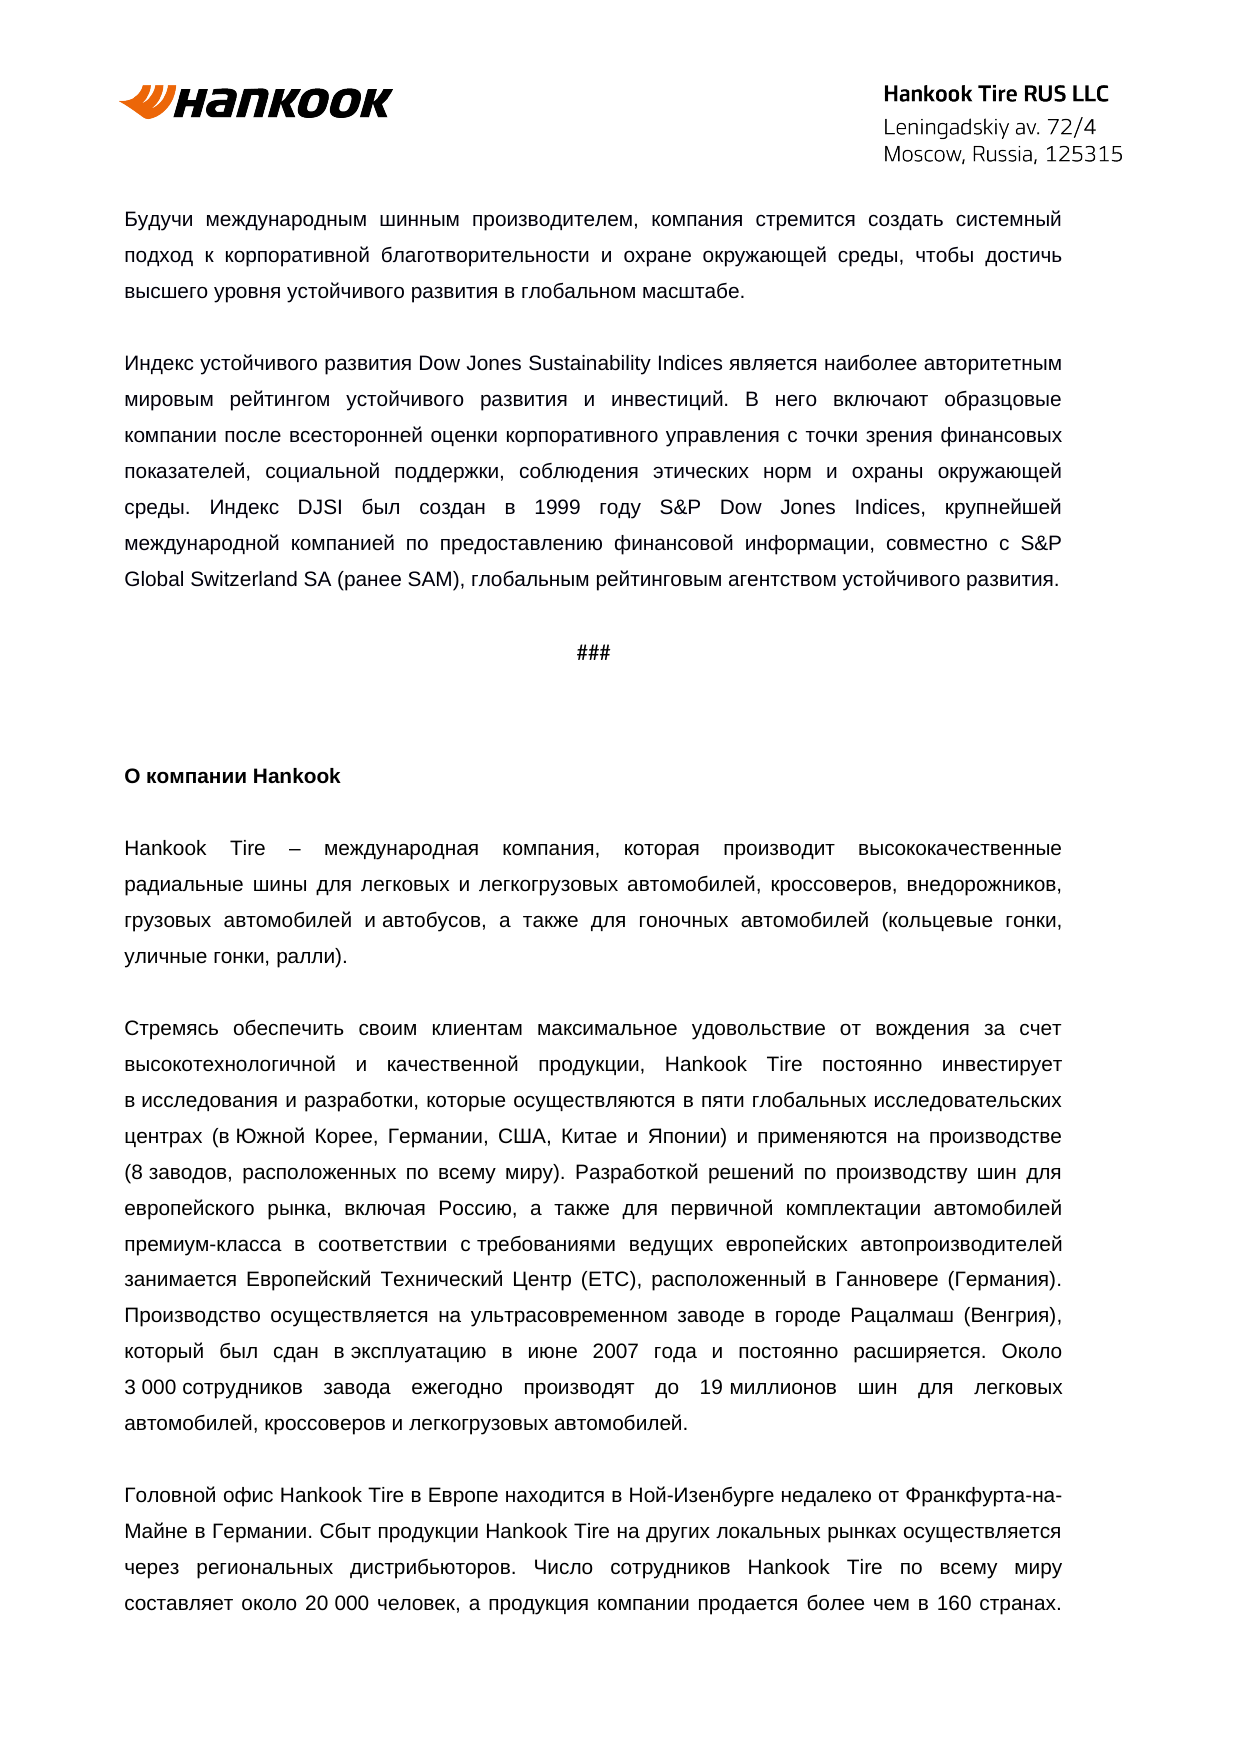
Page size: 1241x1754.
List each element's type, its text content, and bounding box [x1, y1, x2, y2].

text О компании Hankook [124, 764, 1063, 788]
text Hankook Tire – международная компания, которая производит высококачественные радиальные шины для легковых и легкогрузовых автомобилей, кроссоверов, внедорожников, грузовых автомобилей и автобусов, а также для гоночных автомобилей (кольцевые гонки, уличные гонки, ралли). [124, 836, 1063, 968]
text Индекс устойчивого развития Dow Jones Sustainability Indices является наиболее авторитетным мировым рейтингом устойчивого развития и инвестиций. В него включают образцовые компании после всесторонней оценки корпоративного управления с точки зрения финансовых показателей, социальной поддержки, соблюдения этических норм и охраны окружающей среды. Индекс DJSI был создан в 1999 году S&P Dow Jones Indices, крупнейшей международной компанией по предоставлению финансовой информации, совместно с S&P Global Switzerland SA (ранее SAM), глобальным рейтинговым агентством устойчивого развития. [124, 351, 1063, 590]
text Будучи международным шинным производителем, компания стремится создать системный подход к корпоративной благотворительности и охране окружающей среды, чтобы достичь высшего уровня устойчивого развития в глобальном масштабе. [124, 124, 1063, 303]
picture [0, 0, 1241, 195]
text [124, 1483, 1063, 1615]
text Стремясь обеспечить своим клиентам максимальное удовольствие от вождения за счет высокотехнологичной и качественной продукции, Hankook Tire постоянно инвестирует в исследования и разработки, которые осуществляются в пяти глобальных исследовательских центрах (в Южной Корее, Германии, США, Китае и Японии) и применяются на производстве (8 заводов, расположенных по всему миру). Разработкой решений по производству шин для европейского рынка, включая Россию, а также для первичной комплектации автомобилей премиум-класса в соответствии с требованиями ведущих европейских автопроизводителей занимается Европейский Технический Центр (ETC), расположенный в Ганновере (Германия). Производство осуществляется на ультрасовременном заводе в городе Рацалмаш (Венгрия), который был сдан в эксплуатацию в июне 2007 года и постоянно расширяется. Около 3 000 сотрудников завода ежегодно производят до 19 миллионов шин для легковых автомобилей, кроссоверов и легкогрузовых автомобилей. [124, 1016, 1063, 1435]
text ### [124, 638, 1063, 666]
